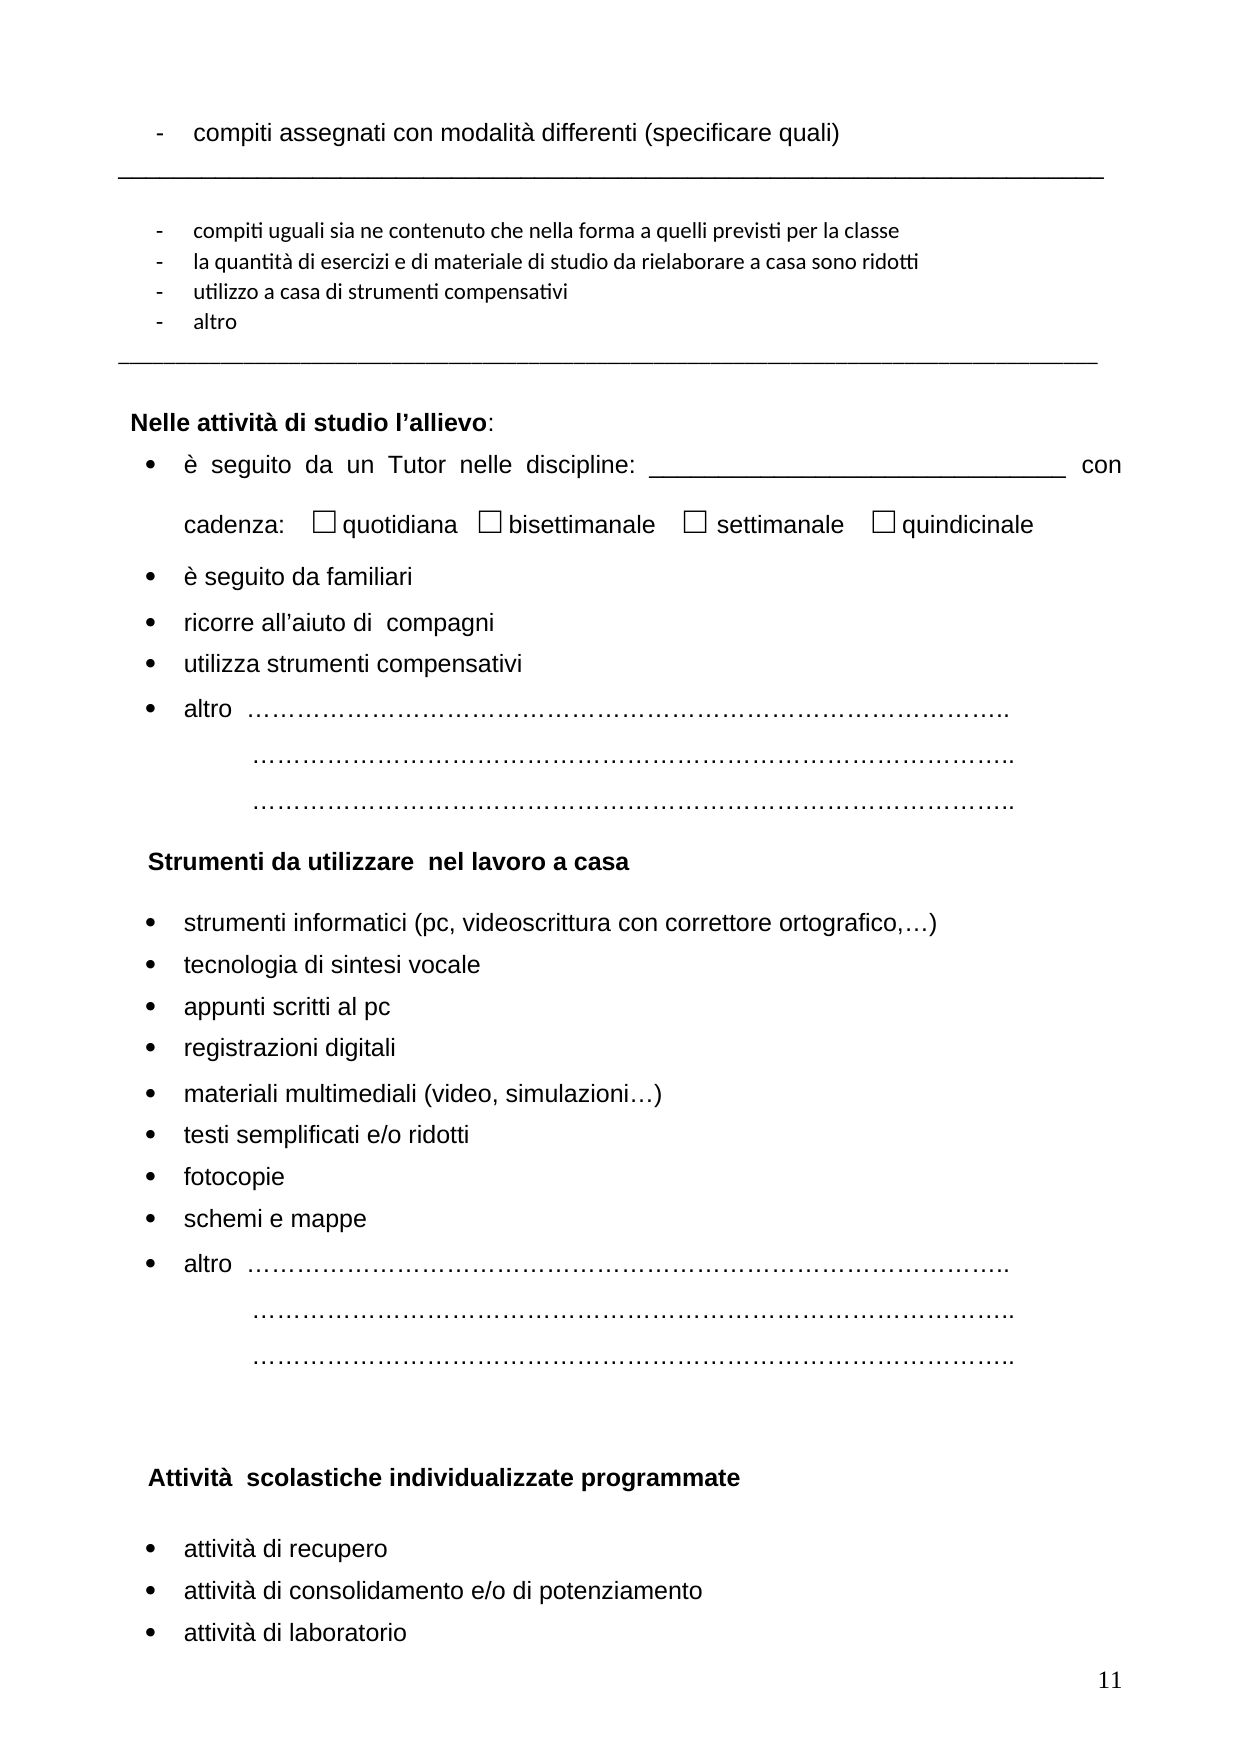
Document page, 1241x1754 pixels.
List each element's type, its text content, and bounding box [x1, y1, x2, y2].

list attività di consolidamento e/o di potenziamento [146, 1576, 1122, 1605]
subtitle Strumenti da utilizzare nel lavoro a casa [148, 847, 1122, 876]
list registrazioni digitali [146, 1033, 1122, 1062]
text ……………………………………………………………………………….. [251, 740, 1122, 769]
text ……………………………………………………………………………….. [251, 1295, 1122, 1324]
list attività di recupero [146, 1534, 1122, 1563]
text ______________________________________________________________________________________ [118, 339, 1122, 367]
list attività di laboratorio [146, 1618, 1122, 1646]
list testi semplificati e/o ridotti [146, 1120, 1122, 1149]
text Nelle attività di studio l’allievo: [116, 408, 1122, 437]
list utilizza strumenti compensativi [146, 649, 1122, 678]
list la quantità di esercizi e di materiale di studio da rielaborare a casa sono ridotti [156, 247, 1122, 275]
list compiti uguali sia ne contenuto che nella forma a quelli previsti per la classe [156, 217, 1122, 245]
list è seguito da familiari [146, 562, 1122, 591]
text ……………………………………………………………………………….. [251, 1341, 1122, 1369]
list appunti scritti al pc [146, 992, 1122, 1020]
list utilizzo a casa di strumenti compensativi [156, 277, 1122, 305]
text ……………………………………………………………………………….. [251, 786, 1122, 815]
list ricorre all’aiuto di compagni [146, 607, 1122, 636]
list schemi e mappe [146, 1203, 1122, 1232]
subtitle Attività scolastiche individualizzate programmate [148, 1463, 1122, 1492]
list strumenti informatici (pc, videoscrittura con correttore ortografico,…) [146, 908, 1122, 937]
list altro ……………………………………………………………………………….. [146, 1249, 1122, 1278]
list altro [156, 307, 1122, 335]
list altro ……………………………………………………………………………….. [146, 694, 1122, 723]
list tecnologia di sintesi vocale [146, 950, 1122, 979]
list è seguito da un Tutor nelle discipline: ______________________________ con cadenza: □ quotidiana □ bisettimanale □ settimanale □ quindicinale [146, 449, 1122, 542]
list compiti assegnati con modalità differenti (specificare quali) [156, 118, 1122, 147]
list fotocopie [146, 1162, 1122, 1191]
text _______________________________________________________________________ [118, 151, 1122, 180]
list materiali multimediali (video, simulazioni…) [146, 1079, 1122, 1108]
